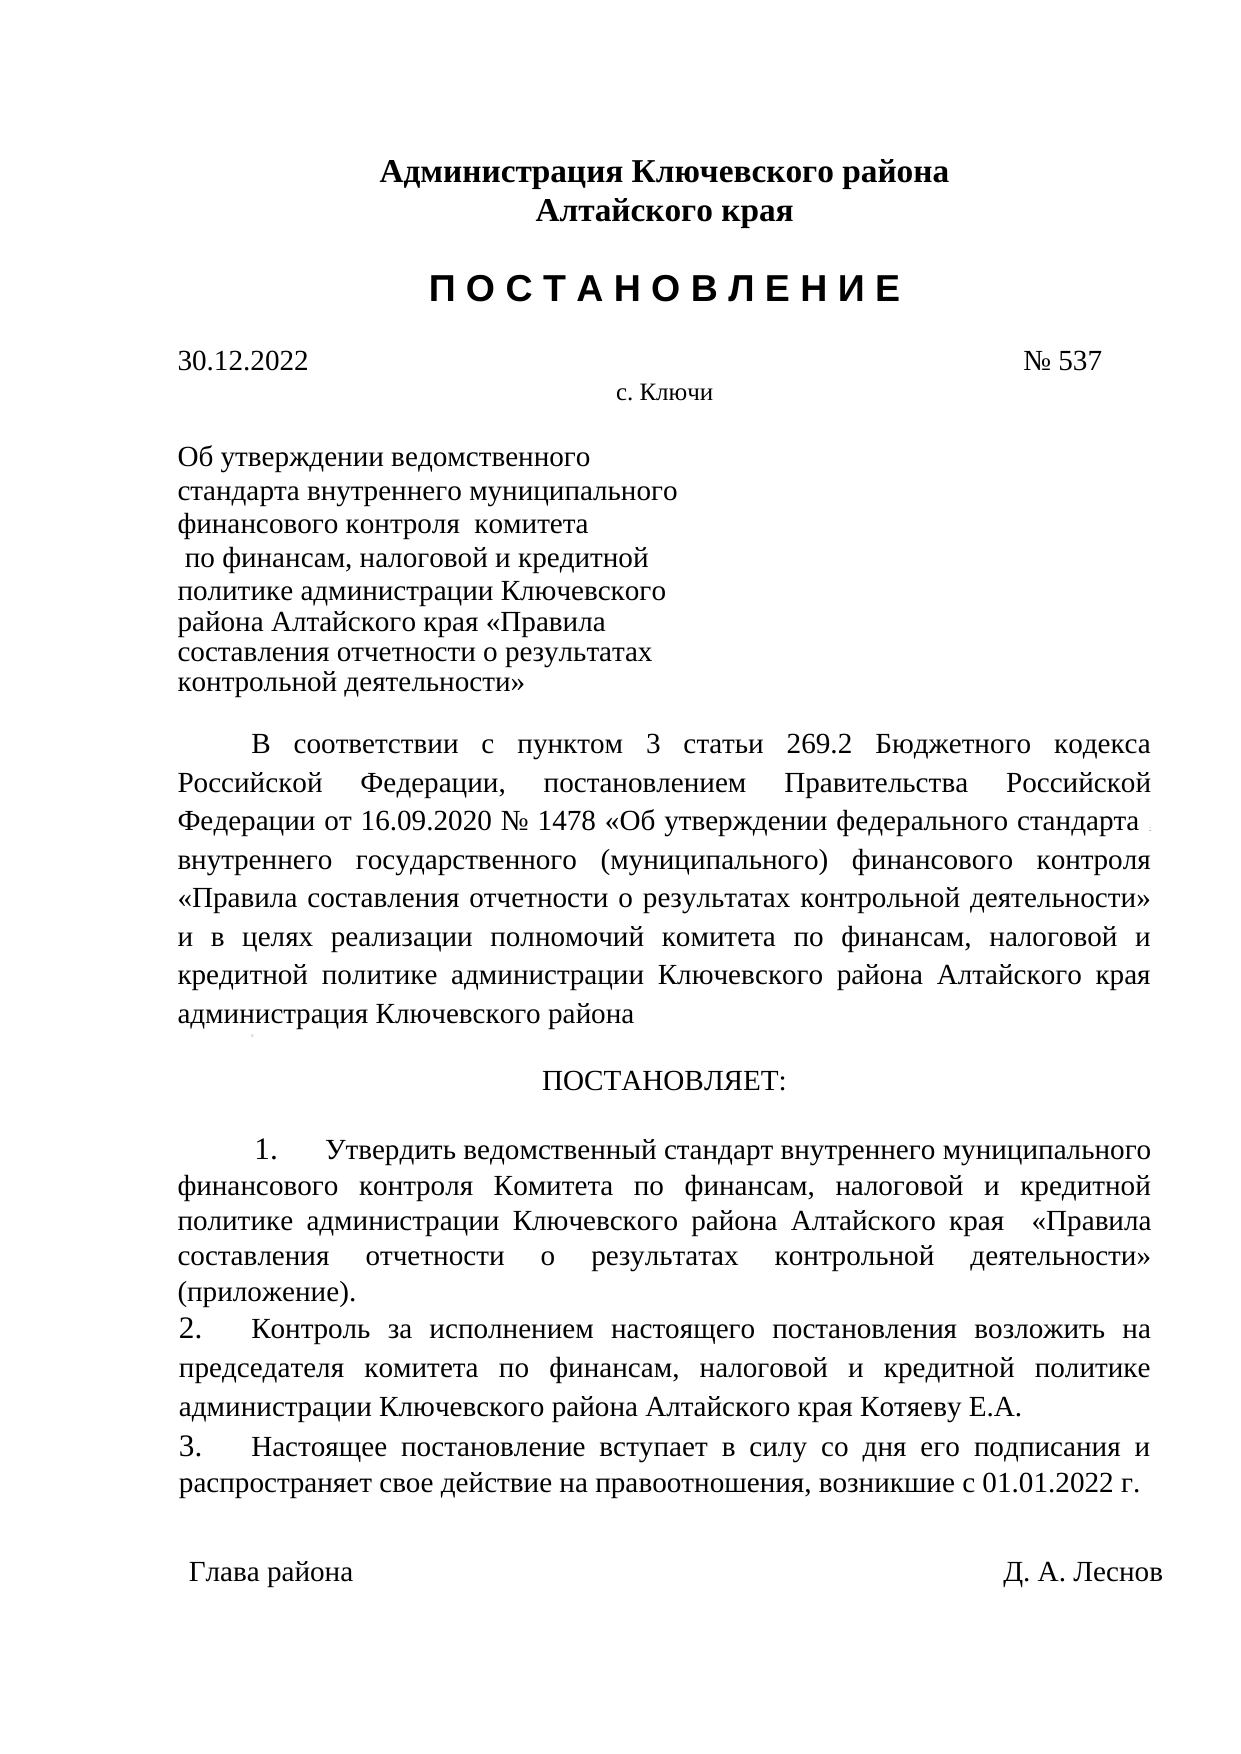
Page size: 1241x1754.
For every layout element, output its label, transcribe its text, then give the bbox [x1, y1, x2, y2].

list Контроль за исполнением настоящего постановления возложить на председателя комитета по финансам, налоговой и кредитной политике администрации Ключевского района Алтайского края Котяеву Е.А. [179, 1309, 1152, 1422]
text финансового контроля комитета [177, 506, 1152, 540]
table_header Д. А. Леснов [676, 1555, 1174, 1588]
text Администрация Ключевского района [177, 152, 1152, 190]
text 30.12.2022 № 537 [177, 343, 1152, 377]
text политике администрации Ключевского [177, 573, 1152, 607]
list Утвердить ведомственный стандарт внутреннего муниципального финансового контроля Комитета по финансам, налоговой и кредитной политике администрации Ключевского района Алтайского края «Правила составления отчетности о результатах контрольной деятельности» (приложение). [177, 1131, 1152, 1307]
text В соответствии с пунктом 3 статьи 269.2 Бюджетного кодекса Российской Федерации, постановлением Правительства Российской Федерации от 16.09.2020 № 1478 «Об утверждении федерального стандарта внутреннего государственного (муниципального) финансового контроля «Правила составления отчетности о результатах контрольной деятельности» и в целях реализации полномочий комитета по финансам, налоговой и кредитной политике администрации Ключевского района Алтайского края администрация Ключевского района [177, 726, 1152, 1029]
text Алтайского края [177, 190, 1152, 228]
table_header Глава района [177, 1555, 676, 1588]
text района Алтайского края «Правила составления отчетности о результатах контрольной деятельности» [177, 607, 676, 697]
list Настоящее постановление вступает в силу со дня его подписания и распространяет свое действие на правоотношения, возникшие с 01.01.2022 г. [179, 1427, 1152, 1498]
text ПОСТАНОВЛЯЕТ: [177, 1063, 1152, 1097]
text с. Ключи [177, 377, 1152, 406]
text ПОСТАНОВЛЕНИЕ [177, 267, 1152, 310]
text по финансам, налоговой и кредитной [177, 540, 1152, 573]
text стандарта внутреннего муниципального [177, 473, 1152, 506]
text Об утверждении ведомственного [177, 439, 1152, 473]
